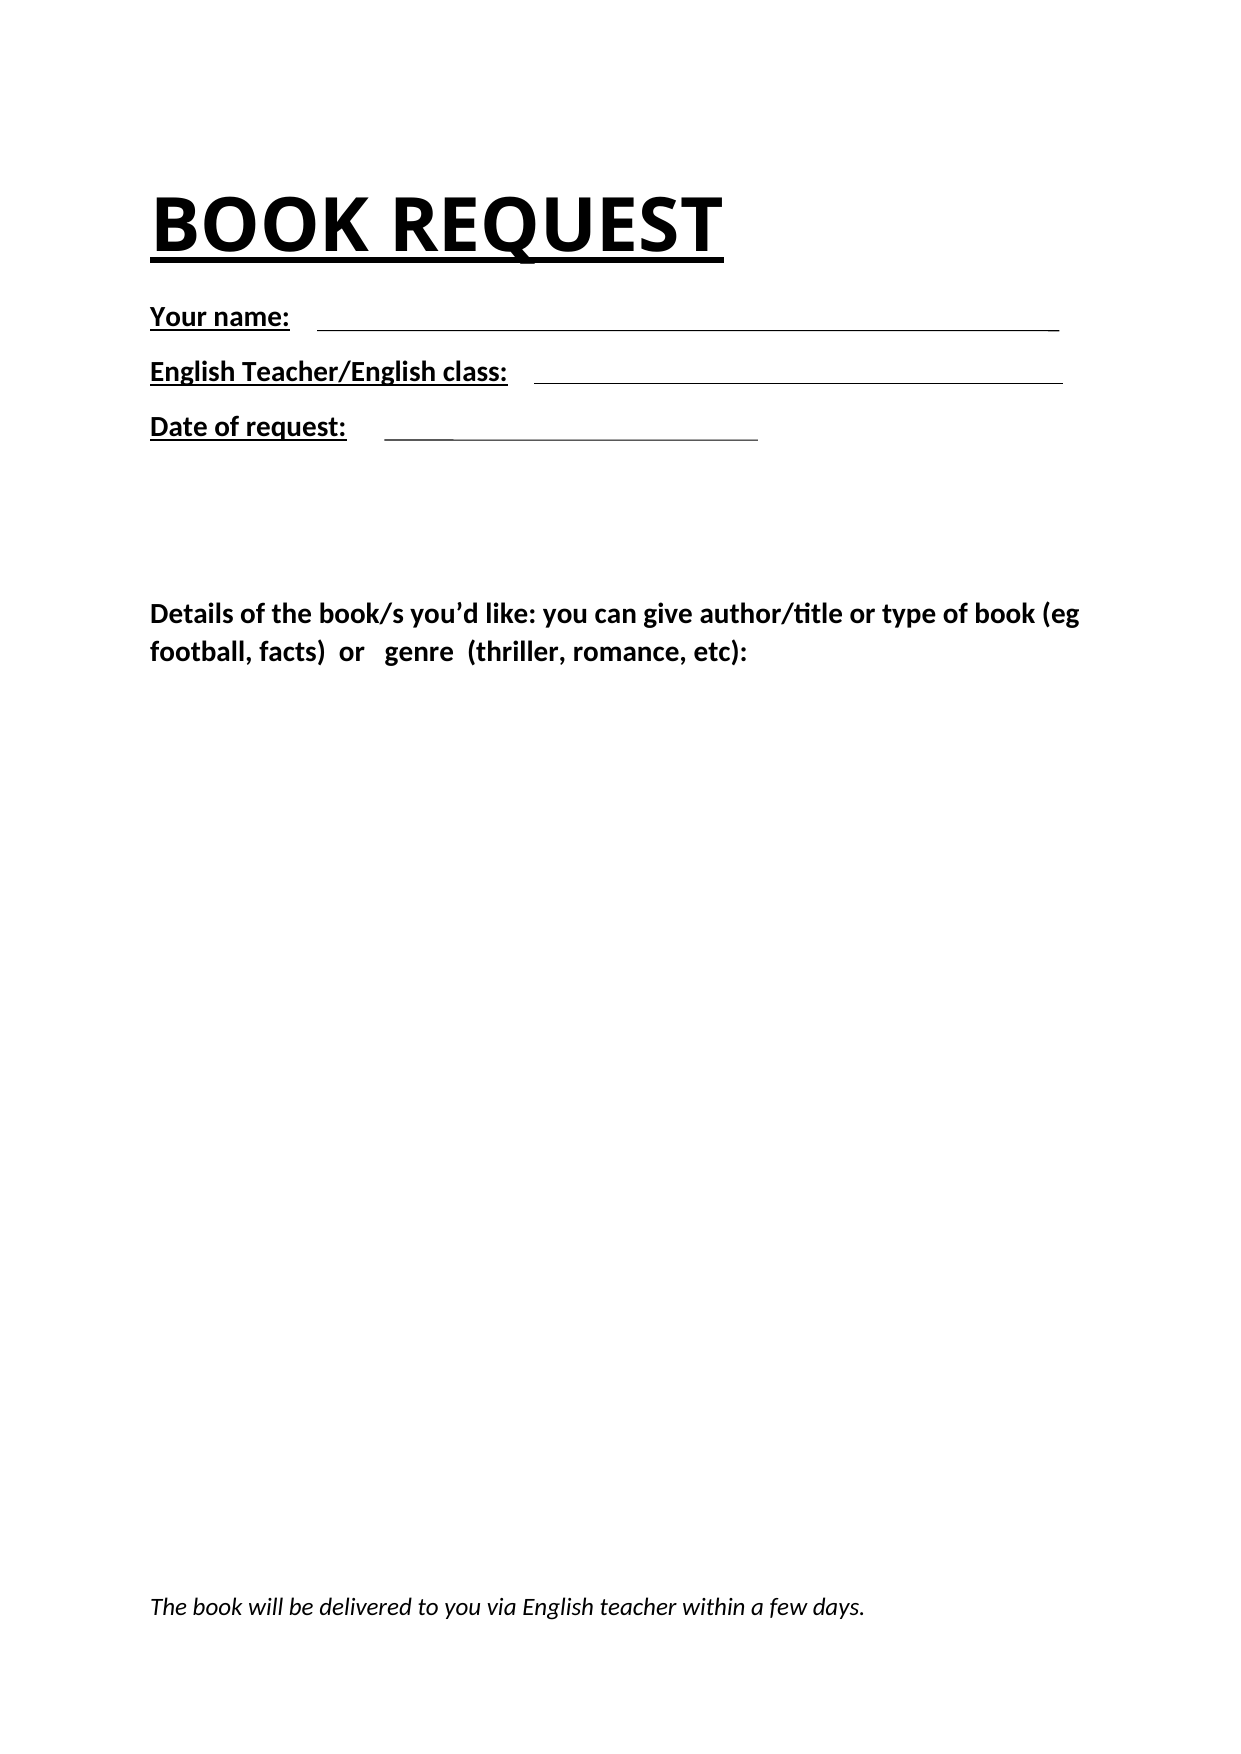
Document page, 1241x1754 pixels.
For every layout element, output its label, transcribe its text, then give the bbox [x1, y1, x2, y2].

text Details of the book/s you’d like: you can give author/title or type of book (eg football, facts) or genre (thriller, romance, etc): [150, 595, 1090, 669]
text Your name: [150, 298, 1090, 334]
text The book will be delivered to you via English teacher within a few days. [150, 1591, 1154, 1622]
text English Teacher/English class: [150, 353, 1090, 389]
text Date of request: [150, 408, 1090, 444]
text BOOK REQUEST [150, 171, 1090, 273]
